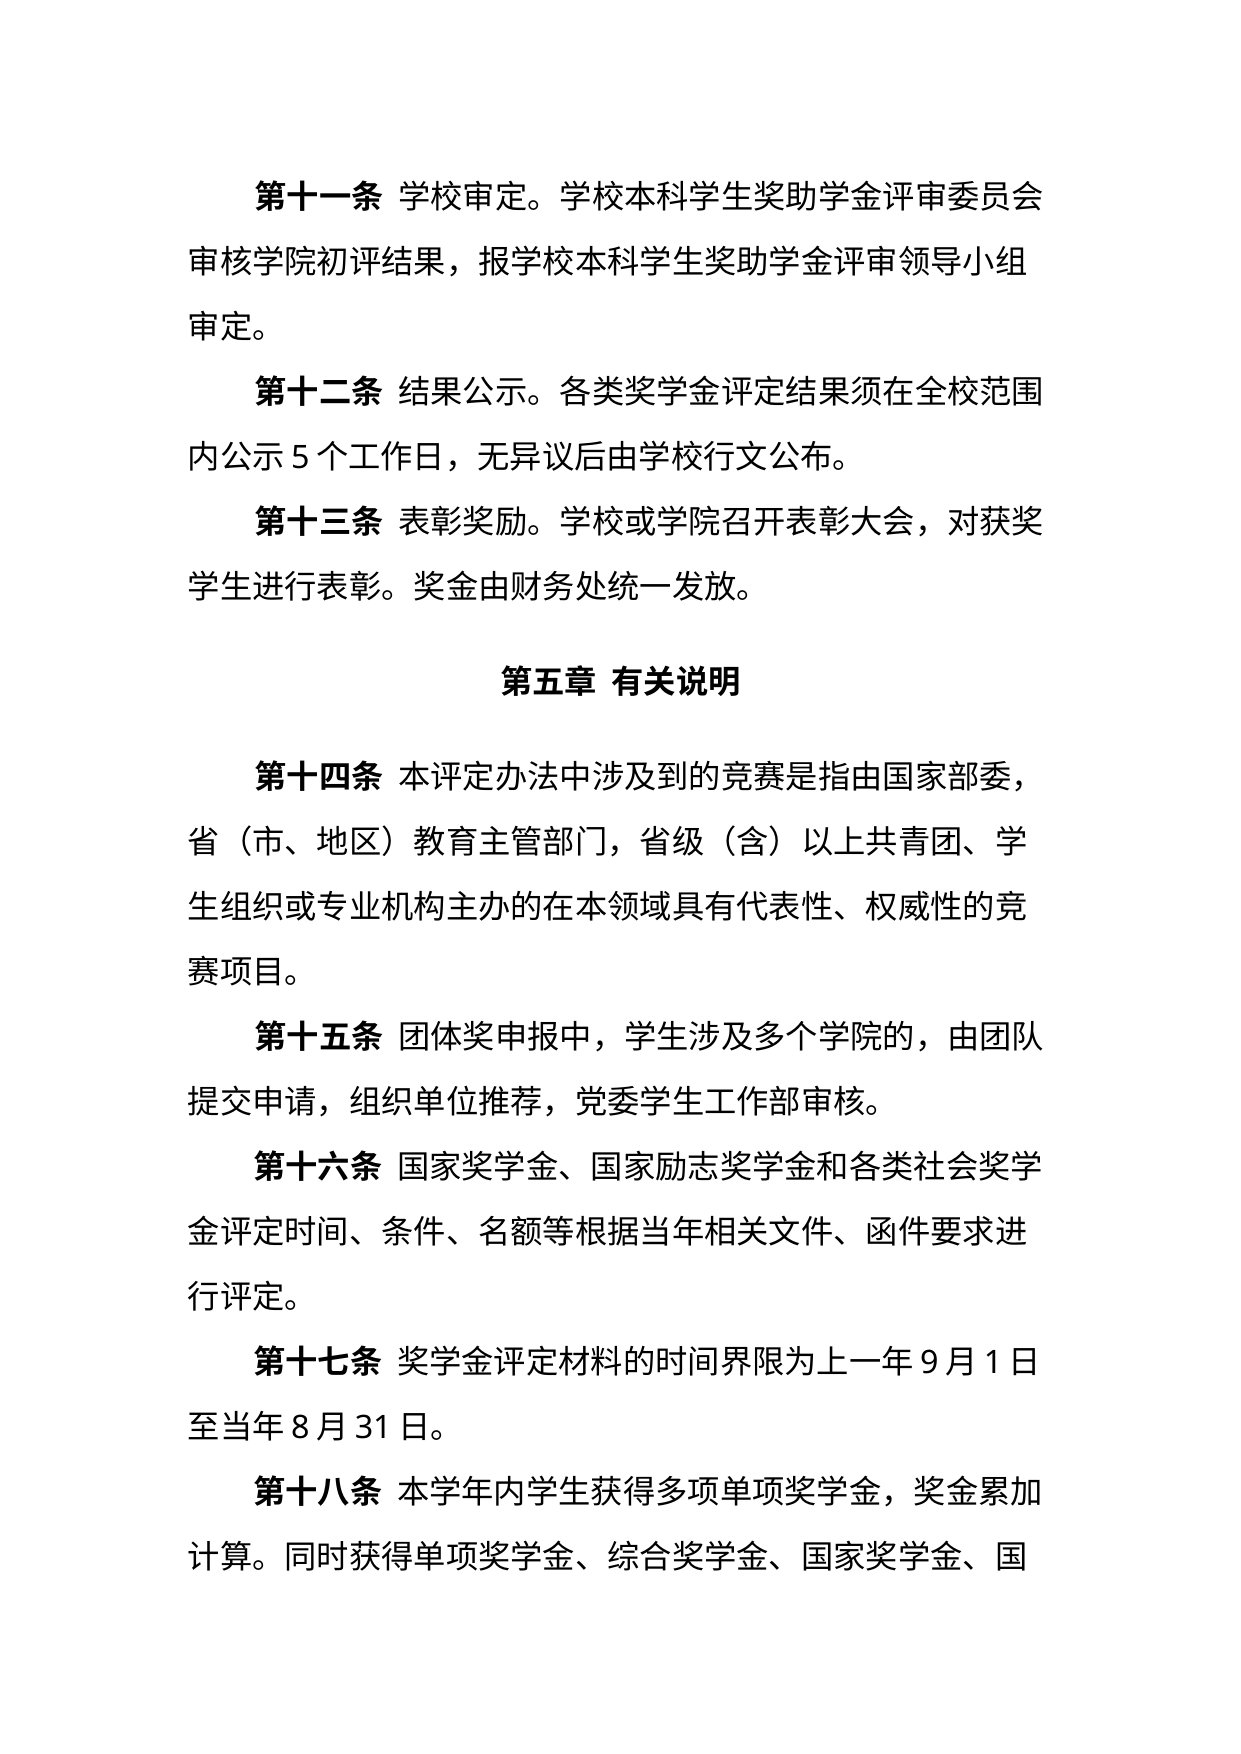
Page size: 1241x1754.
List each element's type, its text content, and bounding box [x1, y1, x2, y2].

text 第十一条 学校审定。学校本科学生奖助学金评审委员会审核学院初评结果，报学校本科学生奖助学金评审领导小组审定。 [187, 162, 1053, 357]
text 第十六条 国家奖学金、国家励志奖学金和各类社会奖学金评定时间、条件、名额等根据当年相关文件、函件要求进行评定。 [187, 1132, 1053, 1327]
text 第十五条 团体奖申报中，学生涉及多个学院的，由团队提交申请，组织单位推荐，党委学生工作部审核。 [187, 1002, 1053, 1132]
text 第十七条 奖学金评定材料的时间界限为上一年9月1日至当年8月31日。 [187, 1327, 1053, 1457]
text 第五章 有关说明 [187, 647, 1053, 712]
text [187, 1457, 1053, 1587]
text 第十三条 表彰奖励。学校或学院召开表彰大会，对获奖学生进行表彰。奖金由财务处统一发放。 [187, 487, 1053, 617]
text 第十二条 结果公示。各类奖学金评定结果须在全校范围内公示5个工作日，无异议后由学校行文公布。 [187, 357, 1053, 487]
text 第十四条 本评定办法中涉及到的竞赛是指由国家部委，省（市、地区）教育主管部门，省级（含）以上共青团、学生组织或专业机构主办的在本领域具有代表性、权威性的竞赛项目。 [187, 742, 1053, 1002]
